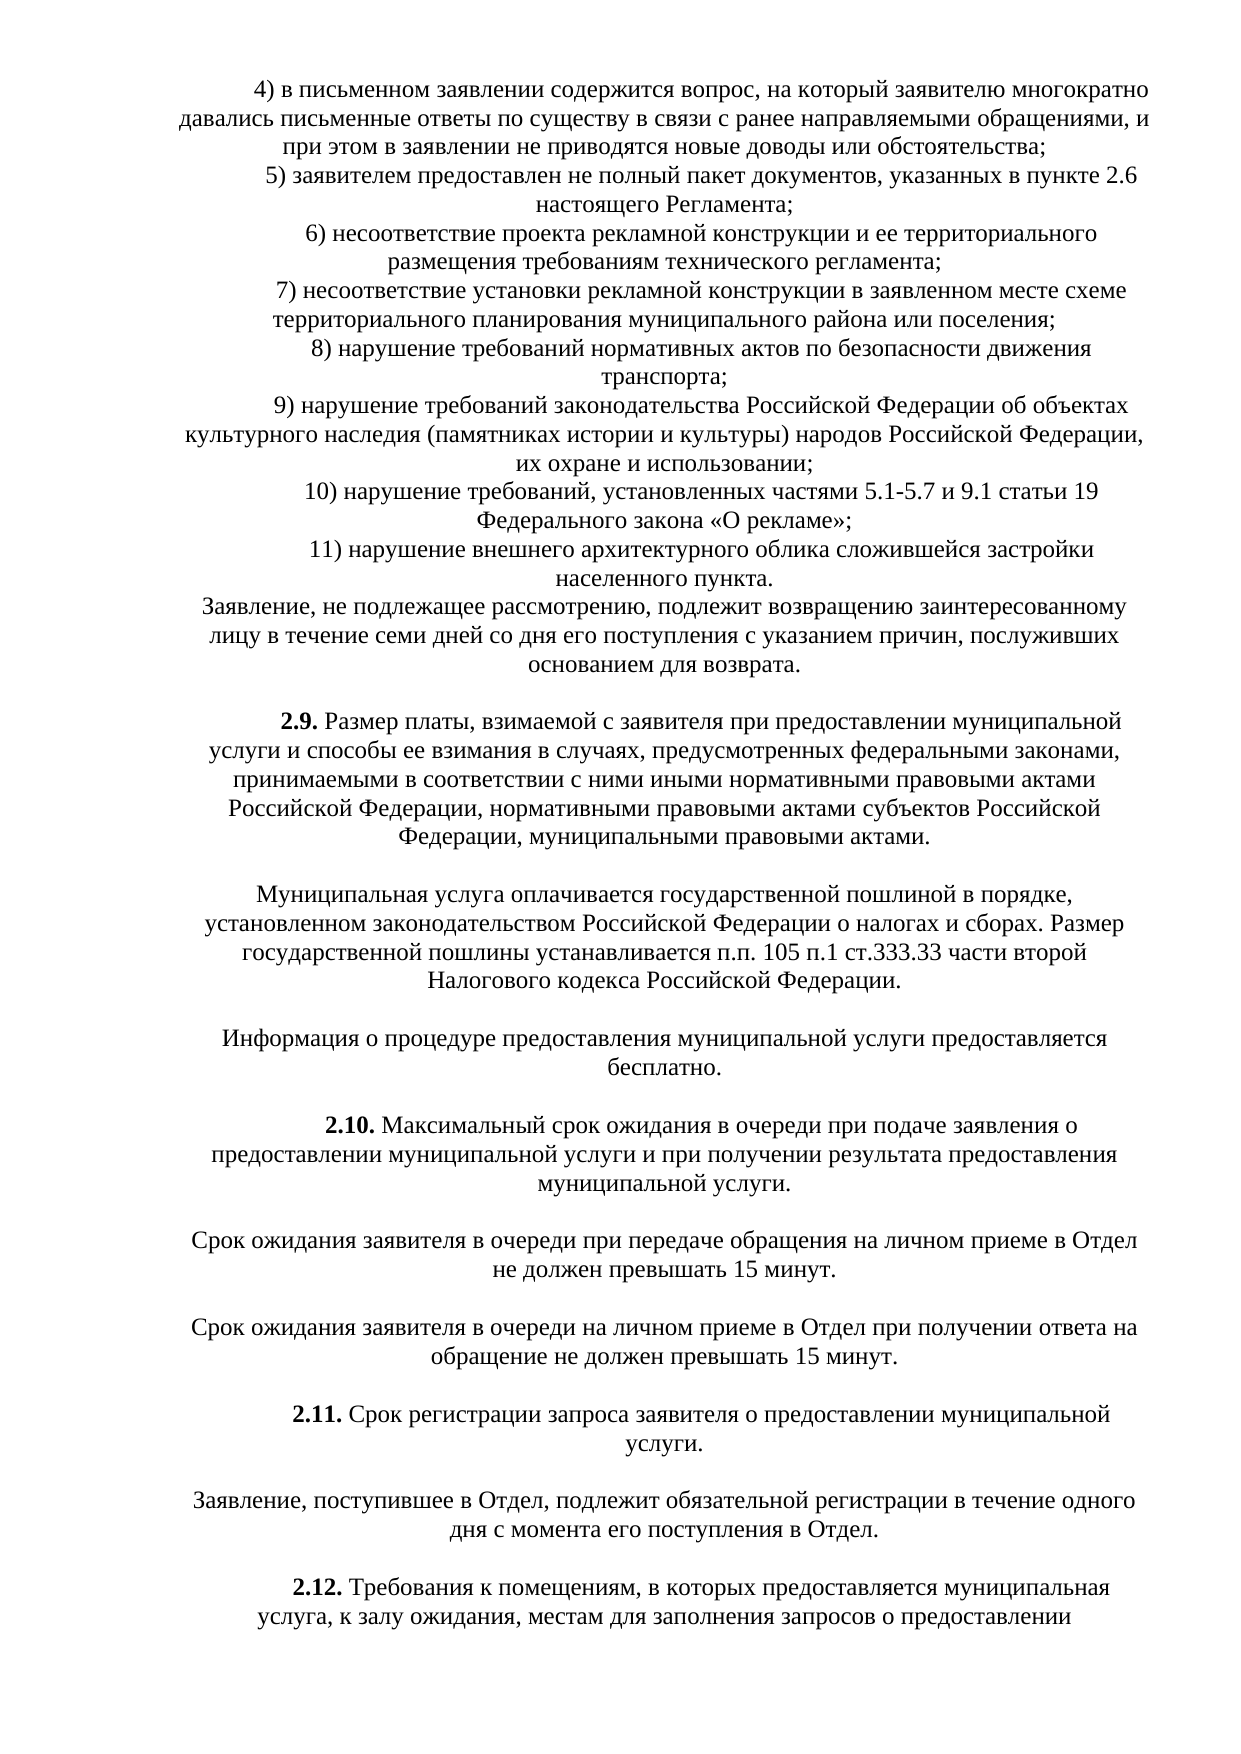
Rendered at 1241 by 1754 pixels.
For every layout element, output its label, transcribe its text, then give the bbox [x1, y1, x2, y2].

text 2.10. Максимальный срок ожидания в очереди при подаче заявления о предоставлении муниципальной услуги и при получении результата предоставления муниципальной услуги. [177, 1110, 1152, 1196]
text Информация о процедуре предоставления муниципальной услуги предоставляется бесплатно. [177, 1023, 1152, 1081]
text Заявление, поступившее в Отдел, подлежит обязательной регистрации в течение одного дня с момента его поступления в Отдел. [177, 1486, 1152, 1543]
text Срок ожидания заявителя в очереди на личном приеме в Отдел при получении ответа на обращение не должен превышать 15 минут. [177, 1312, 1152, 1370]
text Заявление, не подлежащее рассмотрению, подлежит возвращению заинтересованному лицу в течение семи дней со дня его поступления с указанием причин, послуживших основанием для возврата. [177, 591, 1152, 678]
text 8) нарушение требований нормативных актов по безопасности движения транспорта; [177, 333, 1152, 390]
text 6) несоответствие проекта рекламной конструкции и ее территориального размещения требованиям технического регламента; [177, 218, 1152, 275]
text 7) несоответствие установки рекламной конструкции в заявленном месте схеме территориального планирования муниципального района или поселения; [177, 275, 1152, 333]
text Срок ожидания заявителя в очереди при передаче обращения на личном приеме в Отдел не должен превышать 15 минут. [177, 1226, 1152, 1283]
text 9) нарушение требований законодательства Российской Федерации об объектах культурного наследия (памятниках истории и культуры) народов Российской Федерации, их охране и использовании; [177, 390, 1152, 476]
text 10) нарушение требований, установленных частями 5.1-5.7 и 9.1 статьи 19 Федерального закона «О рекламе»; [177, 476, 1152, 534]
text 5) заявителем предоставлен не полный пакет документов, указанных в пункте 2.6 настоящего Регламента; [177, 160, 1152, 218]
text 2.11. Срок регистрации запроса заявителя о предоставлении муниципальной услуги. [177, 1399, 1152, 1456]
text 11) нарушение внешнего архитектурного облика сложившейся застройки населенного пункта. [177, 534, 1152, 591]
text 4) в письменном заявлении содержится вопрос, на который заявителю многократно давались письменные ответы по существу в связи с ранее направляемыми обращениями, и при этом в заявлении не приводятся новые доводы или обстоятельства; [177, 74, 1152, 160]
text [177, 1572, 1152, 1630]
text 2.9. Размер платы, взимаемой с заявителя при предоставлении муниципальной услуги и способы ее взимания в случаях, предусмотренных федеральными законами, принимаемыми в соответствии с ними иными нормативными правовыми актами Российской Федерации, нормативными правовыми актами субъектов Российской Федерации, муниципальными правовыми актами. [177, 706, 1152, 850]
text Муниципальная услуга оплачивается государственной пошлиной в порядке, установленном законодательством Российской Федерации о налогах и сборах. Размер государственной пошлины устанавливается п.п. 105 п.1 ст.333.33 части второй Налогового кодекса Российской Федерации. [177, 879, 1152, 994]
